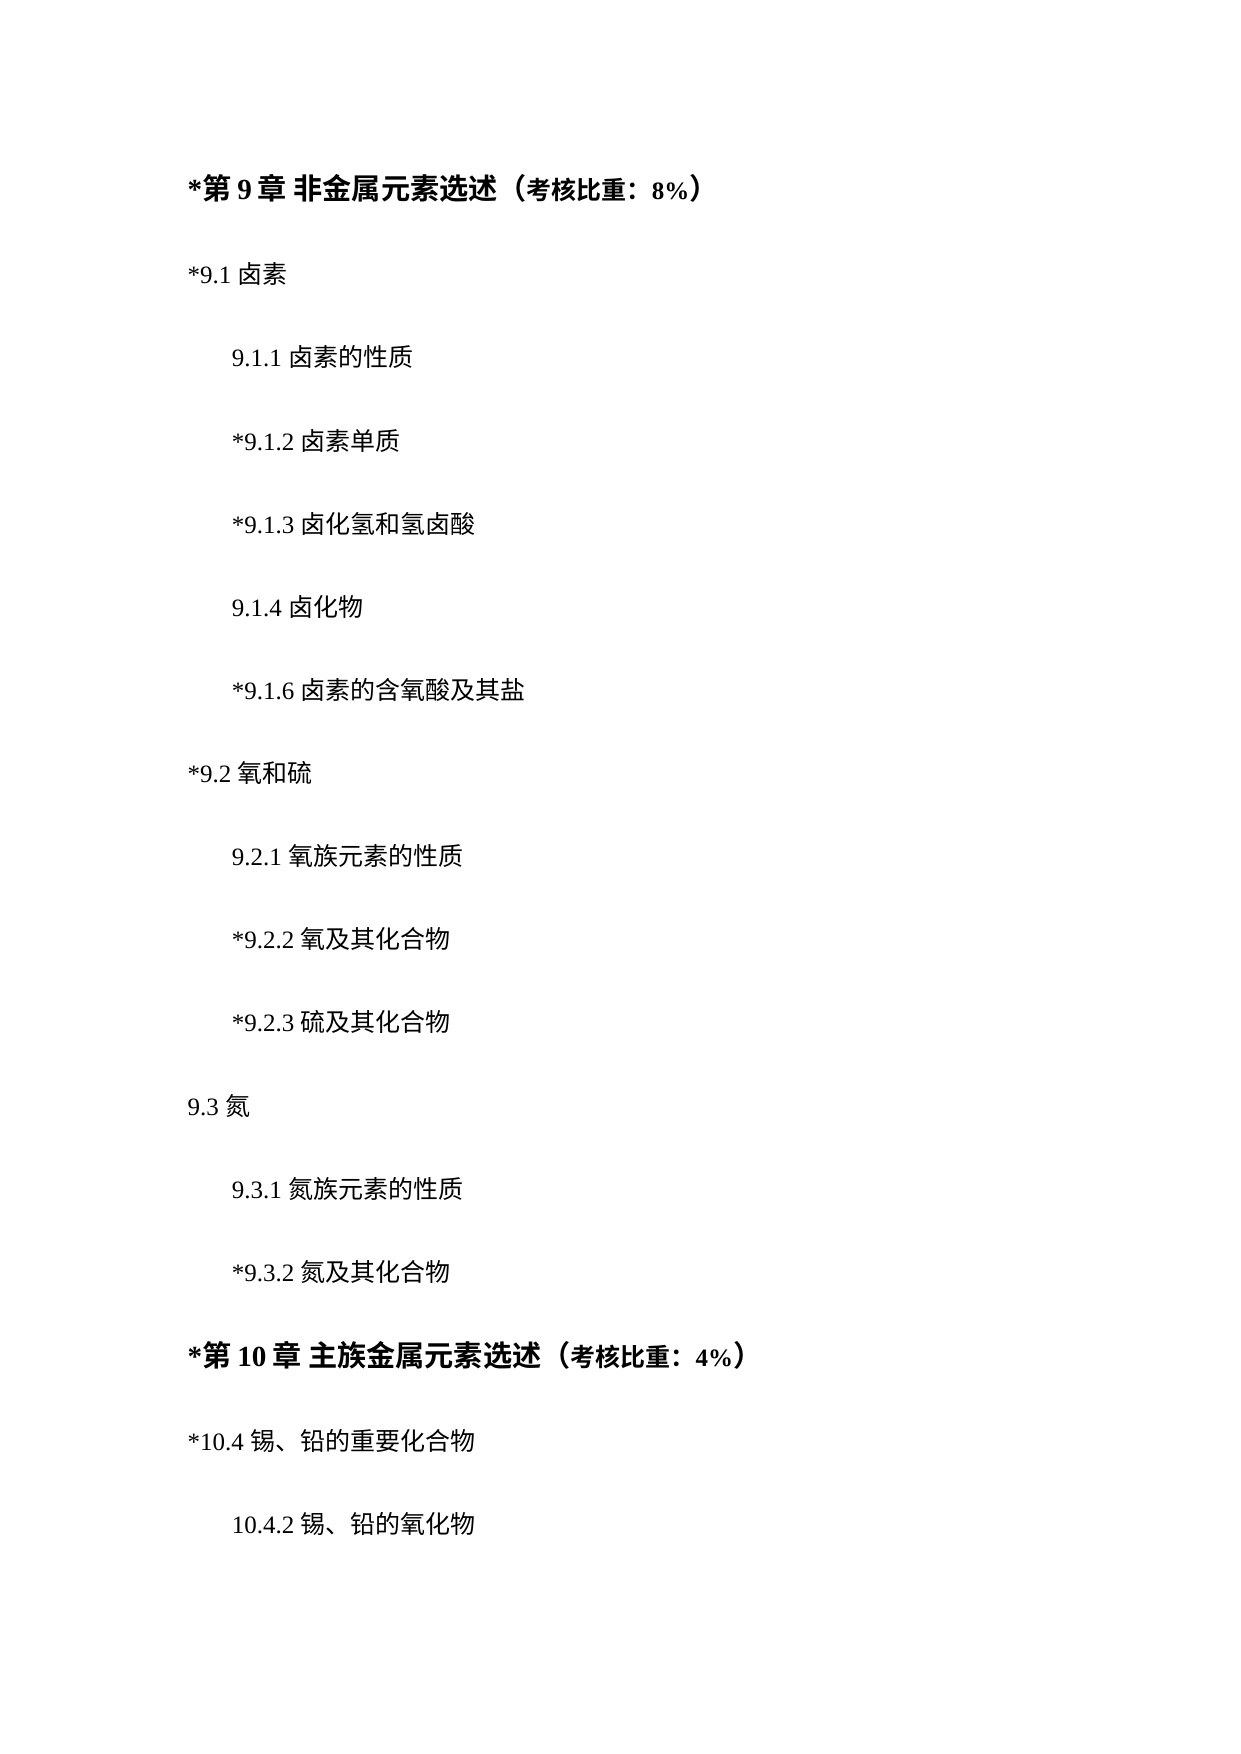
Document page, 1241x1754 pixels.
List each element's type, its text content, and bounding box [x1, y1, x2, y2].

text *9.1.2 卤素单质 [187, 407, 1053, 472]
text *9.2 氧和硫 [187, 739, 1053, 804]
text 10.4.2 锡、铅的氧化物 [187, 1490, 1053, 1555]
text *9.1 卤素 [187, 240, 1053, 305]
text 9.3 氮 [187, 1072, 1053, 1137]
text *9.2.3 硫及其化合物 [232, 988, 1053, 1053]
text 9.3.1 氮族元素的性质 [187, 1155, 1053, 1220]
text 9.2.1 氧族元素的性质 [232, 822, 1053, 887]
text *9.1.3 卤化氢和氢卤酸 [187, 490, 1053, 555]
text *9.1.6 卤素的含氧酸及其盐 [187, 656, 1053, 721]
text *9.3.2 氮及其化合物 [187, 1238, 1053, 1303]
text *9.2.2 氧及其化合物 [232, 905, 1053, 970]
text 9.1.1 卤素的性质 [187, 323, 1053, 388]
text 9.1.4 卤化物 [187, 573, 1053, 638]
text *第10章 主族金属元素选述（考核比重：4%） [187, 1321, 1053, 1386]
text *10.4 锡、铅的重要化合物 [187, 1407, 1053, 1472]
text *第9章 非金属元素选述（考核比重：8%） [187, 154, 1053, 219]
